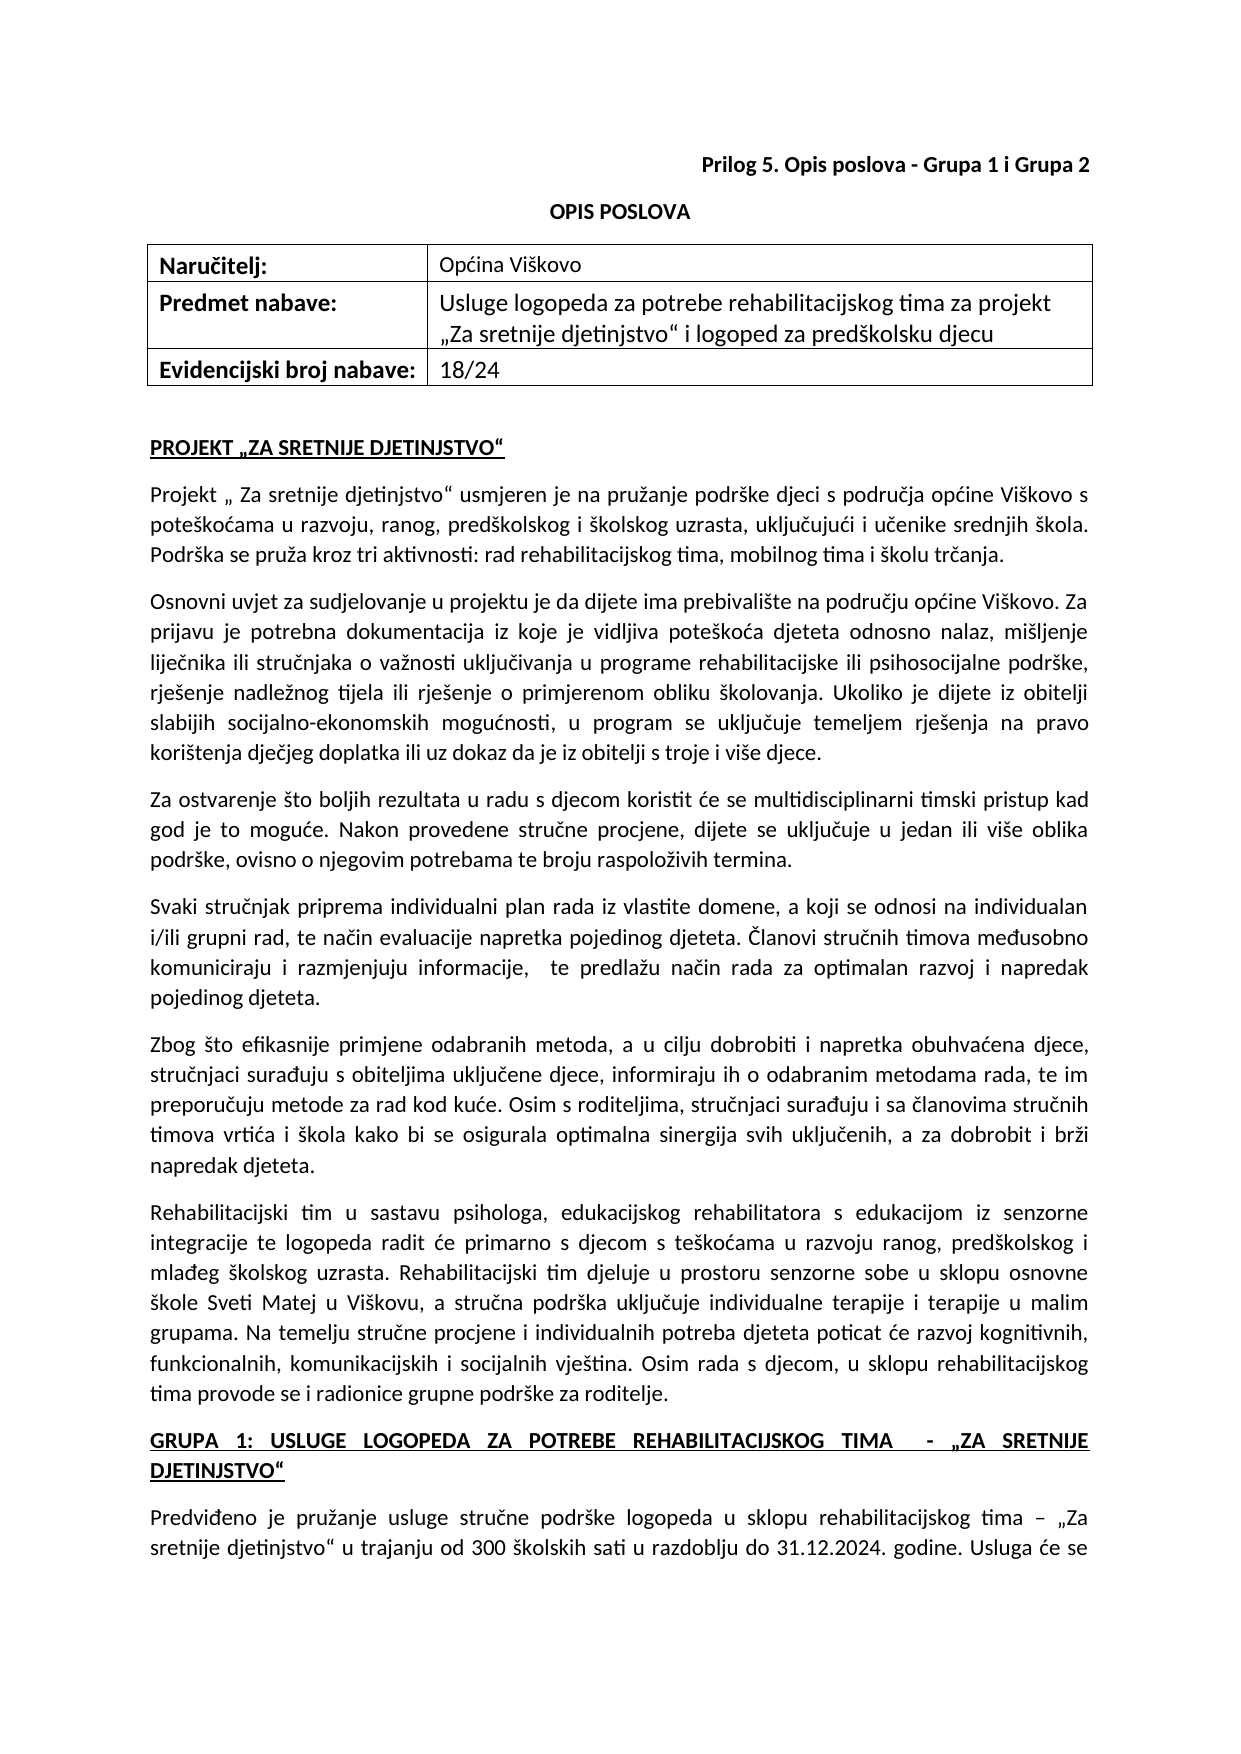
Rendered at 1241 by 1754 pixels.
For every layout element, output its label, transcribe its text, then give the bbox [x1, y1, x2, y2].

text PROJEKT „ZA SRETNIJE DJETINJSTVO“ [150, 433, 1090, 461]
table_cell 18/24 [428, 349, 1092, 385]
text OPIS POSLOVA [150, 197, 1090, 225]
table_header Naručitelj: [148, 245, 427, 281]
text Prilog 5. Opis poslova - Grupa 1 i Grupa 2 [150, 150, 1090, 178]
table_header Općina Viškovo [428, 245, 1092, 281]
table_cell Predmet nabave: [148, 282, 427, 348]
text Za ostvarenje što boljih rezultata u radu s djecom koristit će se multidisciplinarni timski pristup kad god je to moguće. Nakon provedene stručne procjene, dijete se uključuje u jedan ili više oblika podrške, ovisno o njegovim potrebama te broju raspoloživih termina. [150, 785, 1090, 874]
text GRUPA 1: USLUGE LOGOPEDA ZA POTREBE REHABILITACIJSKOG TIMA - „ZA SRETNIJE DJETINJSTVO“ [150, 1426, 1090, 1450]
text Osnovni uvjet za sudjelovanje u projektu je da dijete ima prebivalište na području općine Viškovo. Za prijavu je potrebna dokumentacija iz koje je vidljiva poteškoća djeteta odnosno nalaz, mišljenje liječnika ili stručnjaka o važnosti uključivanja u programe rehabilitacijske ili psihosocijalne podrške, rješenje nadležnog tijela ili rješenje o primjerenom obliku školovanja. Ukoliko je dijete iz obitelji slabijih socijalno-ekonomskih mogućnosti, u program se uključuje temeljem rješenja na pravo korištenja dječjeg doplatka ili uz dokaz da je iz obitelji s troje i više djece. [150, 587, 1090, 766]
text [150, 1503, 1090, 1561]
table_cell Evidencijski broj nabave: [148, 349, 427, 385]
text Rehabilitacijski tim u sastavu psihologa, edukacijskog rehabilitatora s edukacijom iz senzorne integracije te logopeda radit će primarno s djecom s teškoćama u razvoju ranog, predškolskog i mlađeg školskog uzrasta. Rehabilitacijski tim djeluje u prostoru senzorne sobe u sklopu osnovne škole Sveti Matej u Viškovu, a stručna podrška uključuje individualne terapije i terapije u malim grupama. Na temelju stručne procjene i individualnih potreba djeteta poticat će razvoj kognitivnih, funkcionalnih, komunikacijskih i socijalnih vještina. Osim rada s djecom, u sklopu rehabilitacijskog tima provode se i radionice grupne podrške za roditelje. [150, 1198, 1090, 1407]
text Svaki stručnjak priprema individualni plan rada iz vlastite domene, a koji se odnosi na individualan i/ili grupni rad, te način evaluacije napretka pojedinog djeteta. Članovi stručnih timova međusobno komuniciraju i razmjenjuju informacije, te predlažu način rada za optimalan razvoj i napredak pojedinog djeteta. [150, 892, 1090, 1011]
text Zbog što efikasnije primjene odabranih metoda, a u cilju dobrobiti i napretka obuhvaćena djece, stručnjaci surađuju s obiteljima uključene djece, informiraju ih o odabranim metodama rada, te im preporučuju metode za rad kod kuće. Osim s roditeljima, stručnjaci surađuju i sa članovima stručnih timova vrtića i škola kako bi se osigurala optimalna sinergija svih uključenih, a za dobrobit i brži napredak djeteta. [150, 1030, 1090, 1179]
table_cell Usluge logopeda za potrebe rehabilitacijskog tima za projekt „Za sretnije djetinjstvo“ i logoped za predškolsku djecu [428, 282, 1092, 348]
text GRUPA 1: USLUGE LOGOPEDA ZA POTREBE REHABILITACIJSKOG TIMA - „ZA SRETNIJE DJETINJSTVO“ [150, 1451, 1090, 1484]
text Projekt „ Za sretnije djetinjstvo“ usmjeren je na pružanje podrške djeci s područja općine Viškovo s poteškoćama u razvoju, ranog, predškolskog i školskog uzrasta, uključujući i učenike srednjih škola. Podrška se pruža kroz tri aktivnosti: rad rehabilitacijskog tima, mobilnog tima i školu trčanja. [150, 480, 1090, 568]
